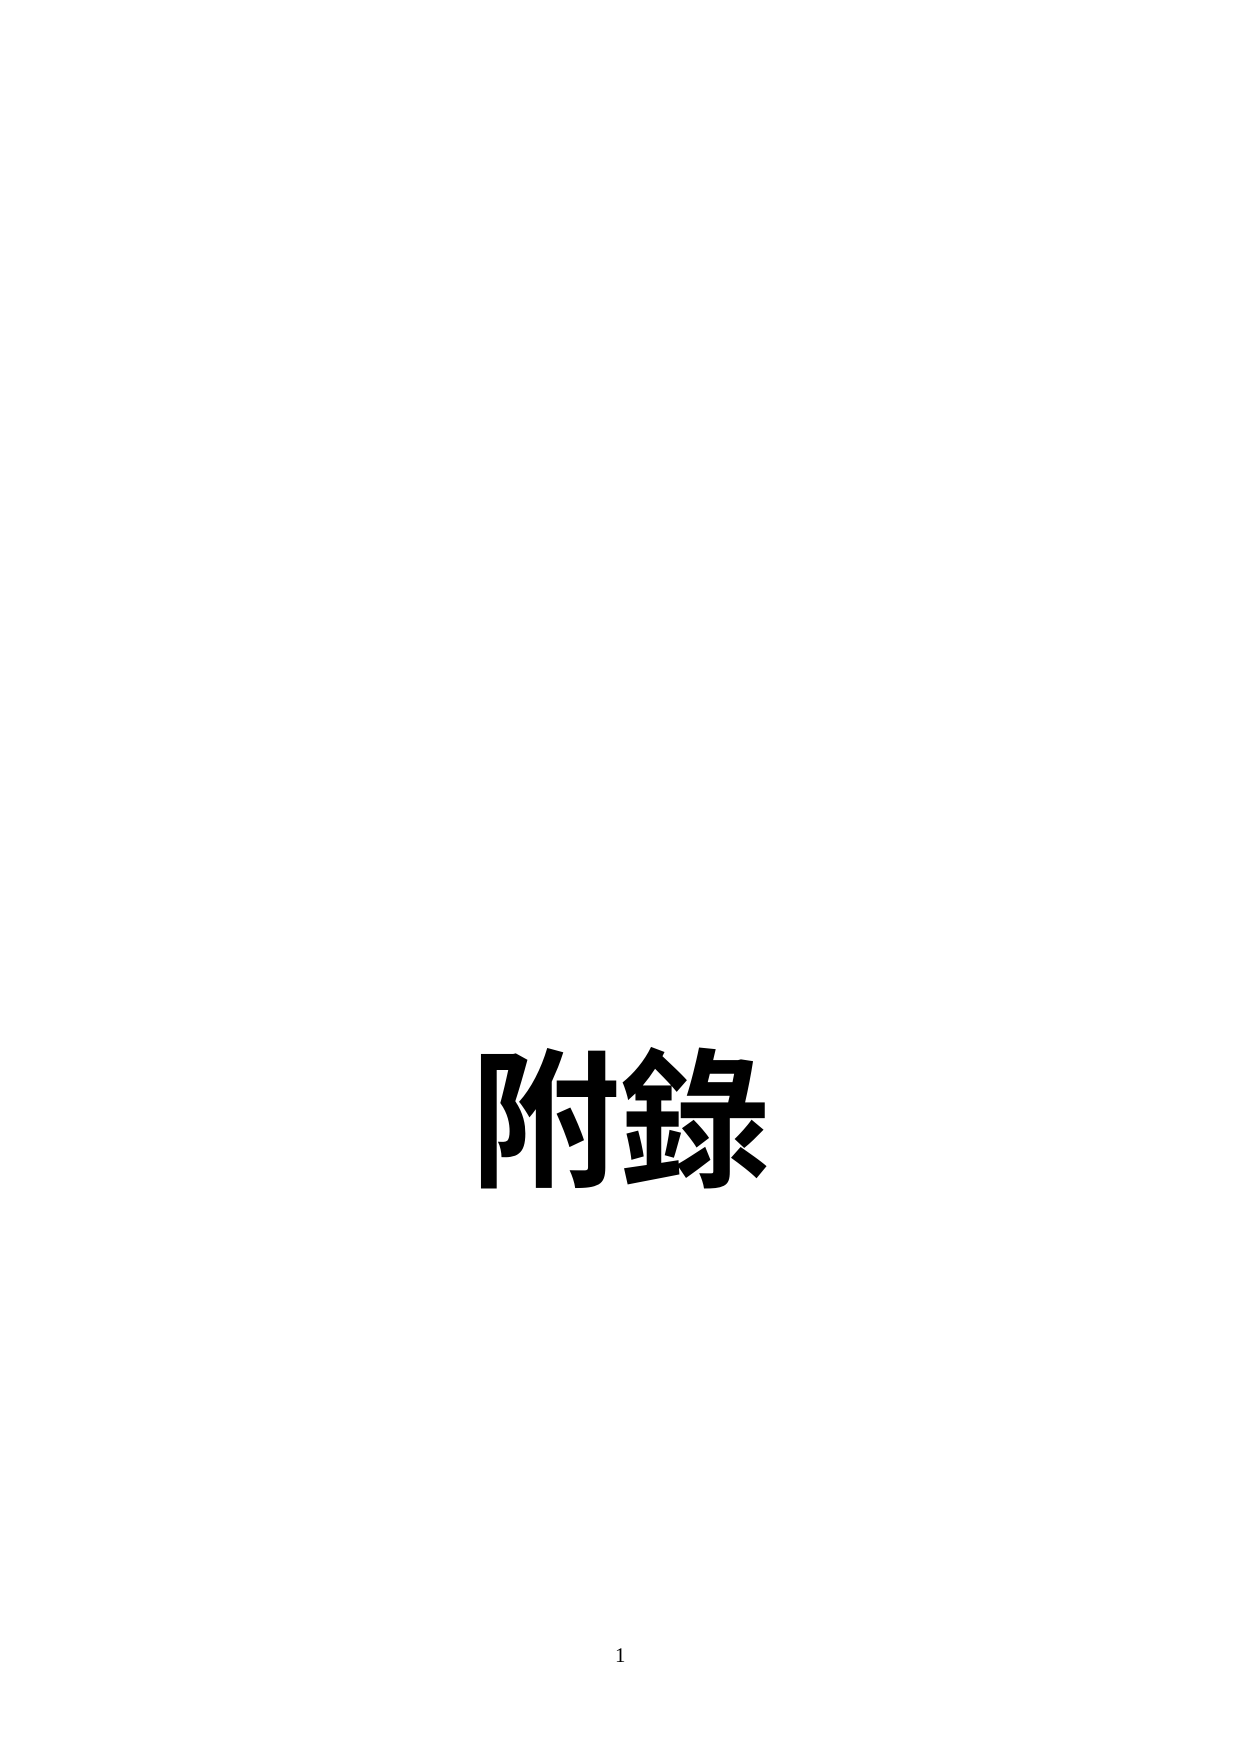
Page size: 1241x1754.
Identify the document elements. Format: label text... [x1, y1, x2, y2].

text 附錄 [118, 991, 1122, 1229]
